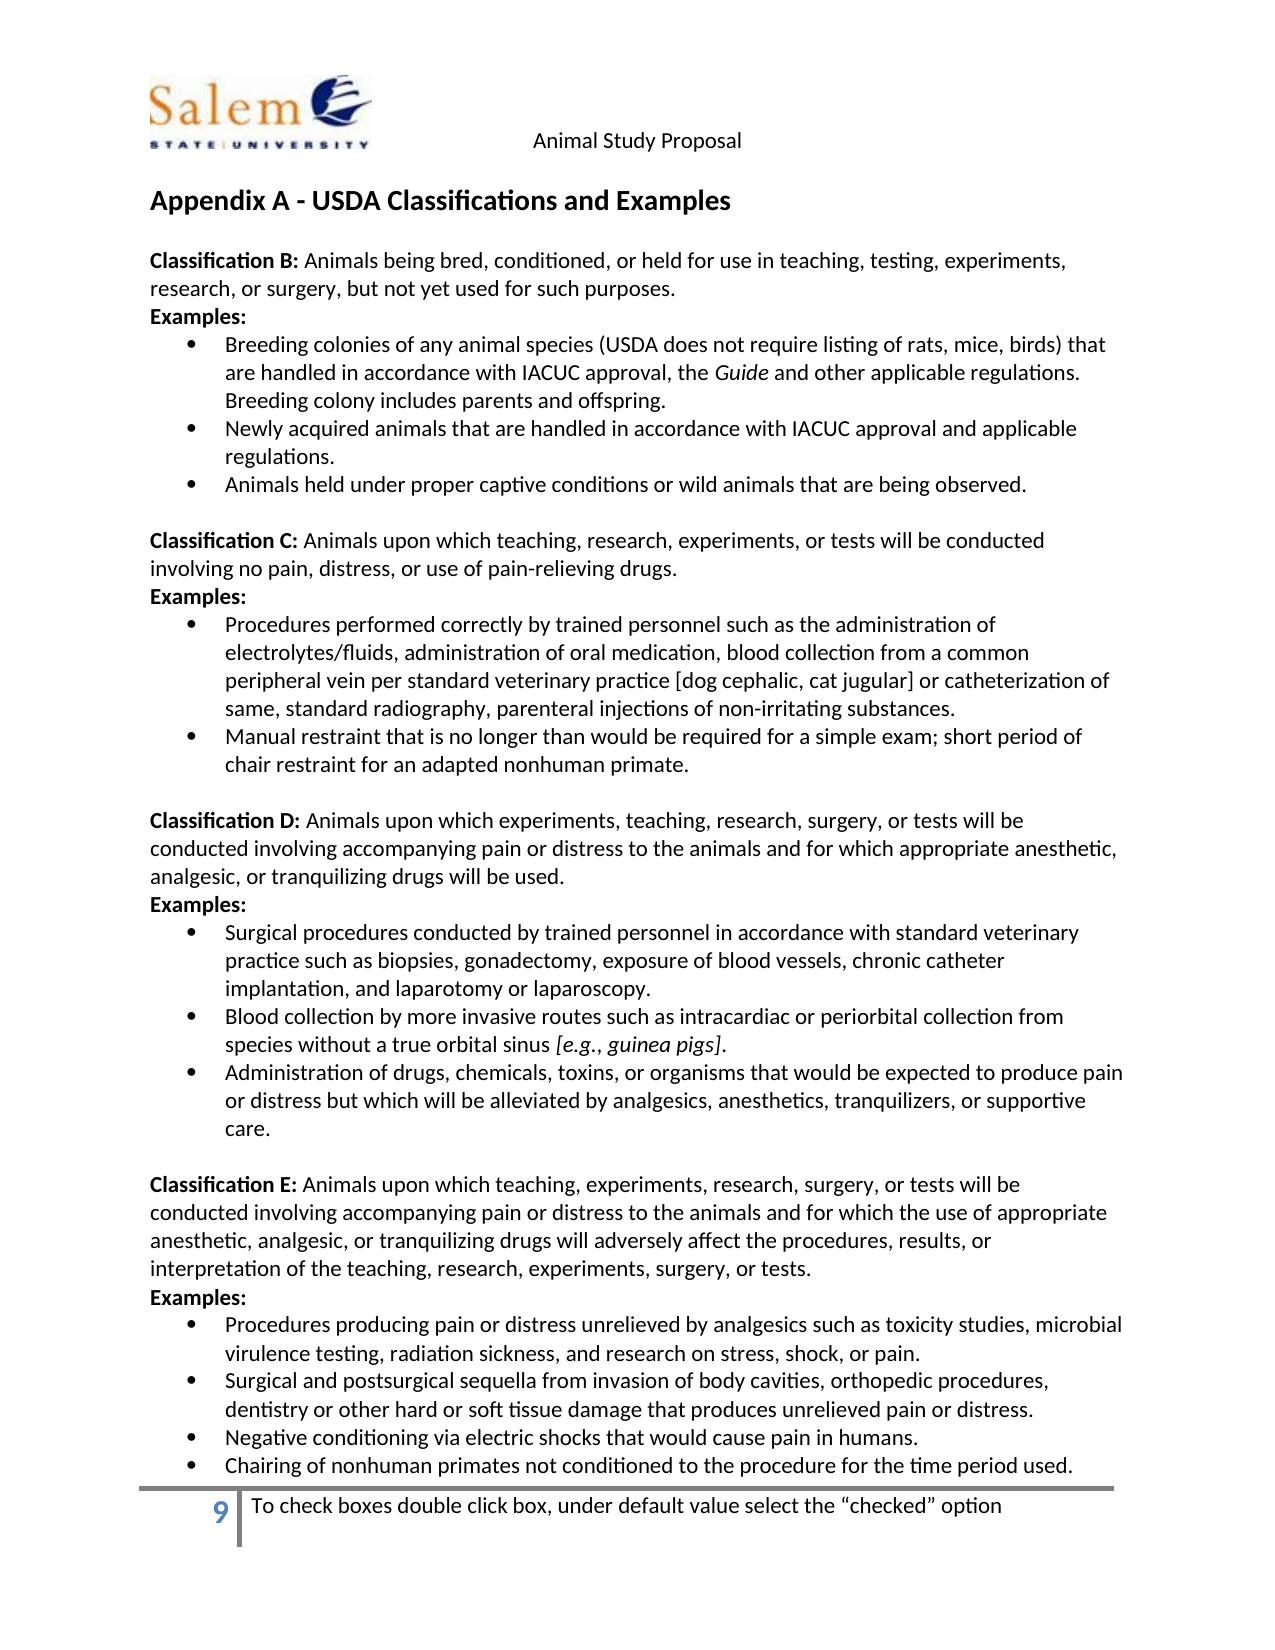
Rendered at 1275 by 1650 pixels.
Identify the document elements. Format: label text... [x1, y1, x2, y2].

list Administration of drugs, chemicals, toxins, or organisms that would be expected to produce pain or distress but which will be alleviated by analgesics, anesthetics, tranquilizers, or supportive care. [187, 1058, 1125, 1142]
picture [150, 75, 372, 149]
list Blood collection by more invasive routes such as intracardiac or periorbital collection from species without a true orbital sinus [e.g., guinea pigs]. [187, 1002, 1125, 1058]
text Examples: [150, 890, 1125, 918]
list Animals held under proper captive conditions or wild animals that are being observed. [187, 470, 1125, 498]
text Classification C: Animals upon which teaching, research, experiments, or tests will be conducted involving no pain, distress, or use of pain-relieving drugs. [150, 526, 1125, 582]
text Classification B: Animals being bred, conditioned, or held for use in teaching, testing, experiments, research, or surgery, but not yet used for such purposes. [150, 246, 1125, 302]
list Breeding colonies of any animal species (USDA does not require listing of rats, mice, birds) that are handled in accordance with IACUC approval, the Guide and other applicable regulations. Breeding colony includes parents and offspring. [187, 330, 1125, 414]
text Appendix A - USDA Classifications and Examples [150, 182, 1125, 218]
text Examples: [150, 582, 1125, 610]
text Classification E: Animals upon which teaching, experiments, research, surgery, or tests will be conducted involving accompanying pain or distress to the animals and for which the use of appropriate anesthetic, analgesic, or tranquilizing drugs will adversely affect the procedures, results, or interpretation of the teaching, research, experiments, surgery, or tests. [150, 1171, 1125, 1283]
text Examples: [150, 302, 1125, 330]
list Manual restraint that is no longer than would be required for a simple exam; short period of chair restraint for an adapted nonhuman primate. [187, 722, 1125, 778]
list Procedures producing pain or distress unrelieved by analgesics such as toxicity studies, microbial virulence testing, radiation sickness, and research on stress, shock, or pain. [187, 1311, 1125, 1367]
list Surgical procedures conducted by trained personnel in accordance with standard veterinary practice such as biopsies, gonadectomy, exposure of blood vessels, chronic catheter implantation, and laparotomy or laparoscopy. [187, 918, 1125, 1002]
list Newly acquired animals that are handled in accordance with IACUC approval and applicable regulations. [187, 414, 1125, 470]
list Surgical and postsurgical sequella from invasion of body cavities, orthopedic procedures, dentistry or other hard or soft tissue damage that produces unrelieved pain or distress. [187, 1367, 1125, 1423]
list Negative conditioning via electric shocks that would cause pain in humans. [187, 1423, 1125, 1451]
list Procedures performed correctly by trained personnel such as the administration of electrolytes/fluids, administration of oral medication, blood collection from a common peripheral vein per standard veterinary practice [dog cephalic, cat jugular] or catheterization of same, standard radiography, parenteral injections of non-irritating substances. [187, 610, 1125, 722]
text Classification D: Animals upon which experiments, teaching, research, surgery, or tests will be conducted involving accompanying pain or distress to the animals and for which appropriate anesthetic, analgesic, or tranquilizing drugs will be used. [150, 806, 1125, 890]
text Examples: [150, 1283, 1125, 1311]
list Chairing of nonhuman primates not conditioned to the procedure for the time period used. [187, 1451, 1125, 1479]
